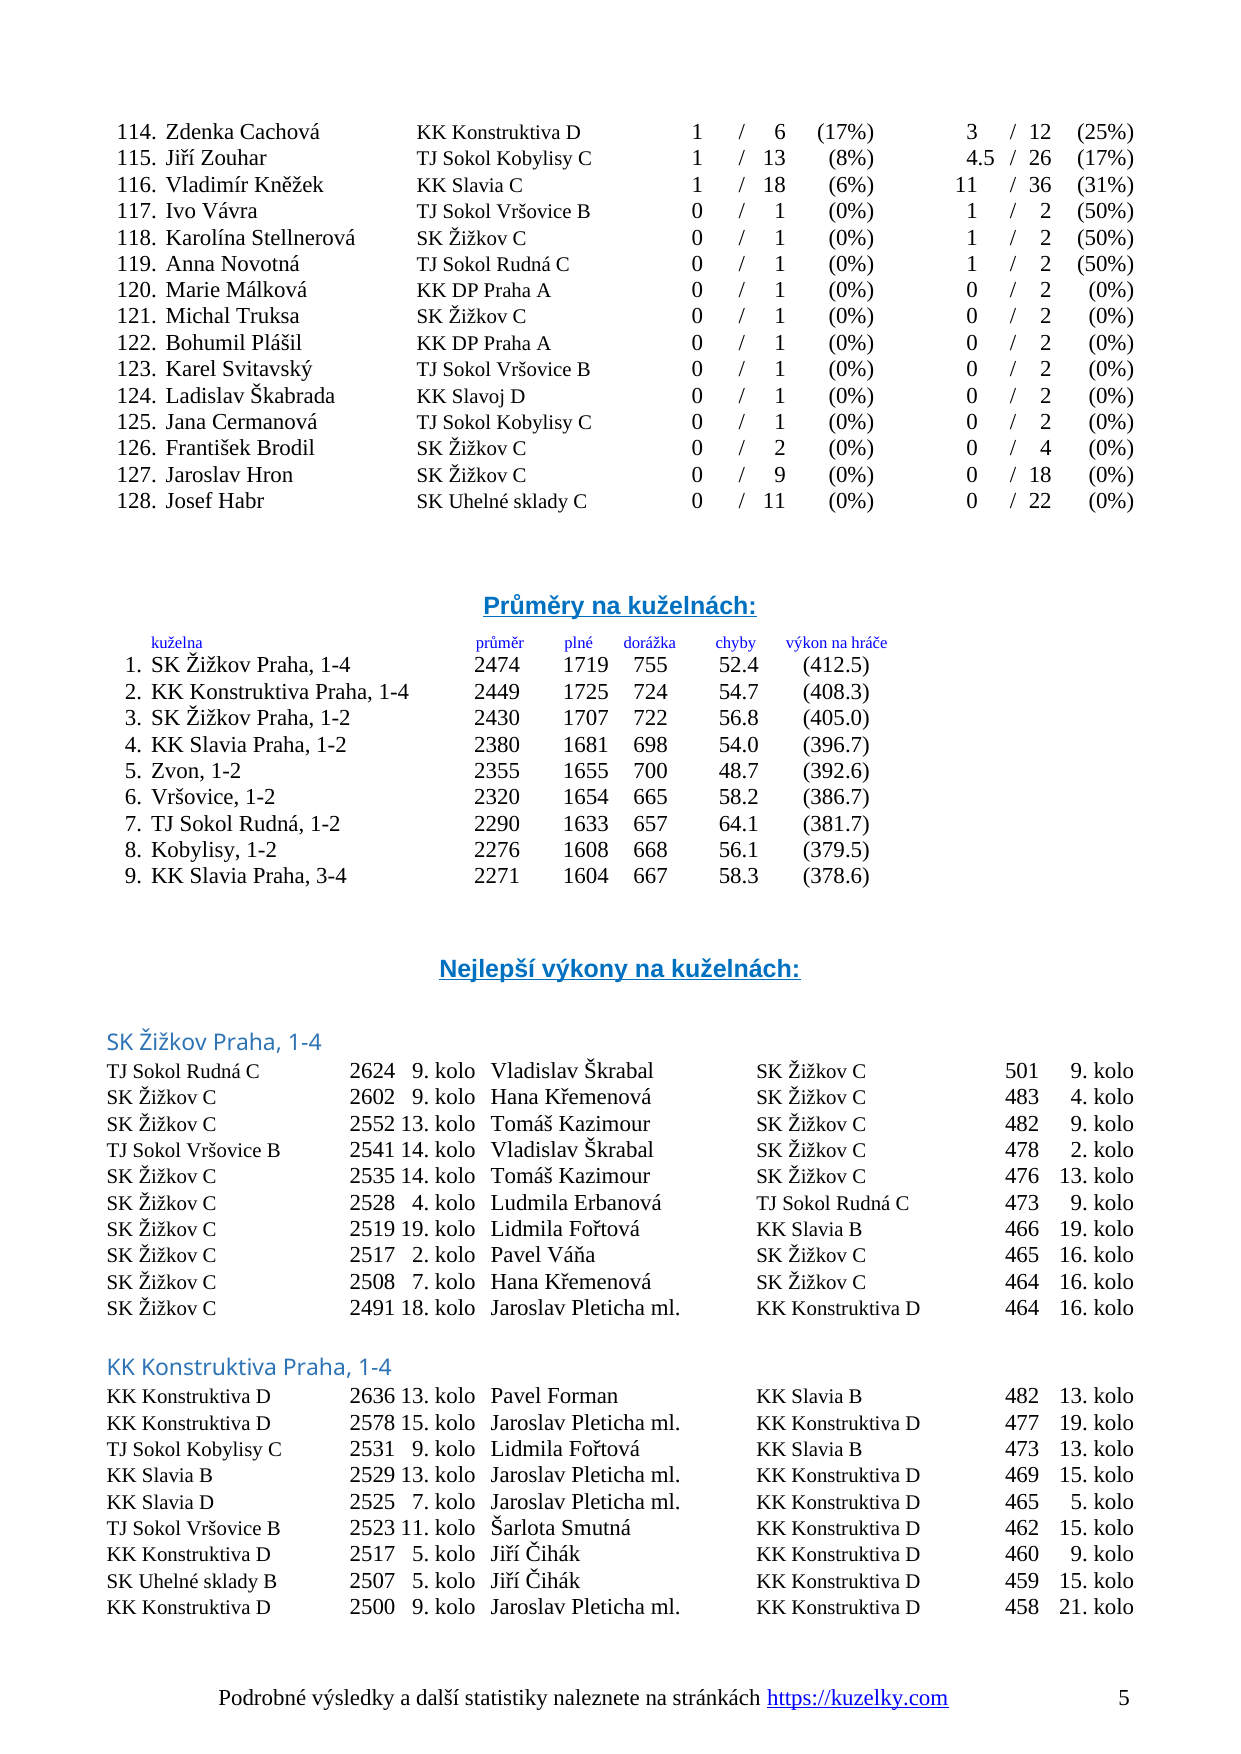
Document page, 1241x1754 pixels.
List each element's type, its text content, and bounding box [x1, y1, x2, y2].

text 8. Kobylisy, 1-2 2276 1608 668 56.1 (379.5) [106, 836, 1134, 862]
subtitle KK Konstruktiva Praha, 1-4 [106, 1351, 1134, 1382]
text SK Žižkov C 2602 9. kolo Hana Křemenová SK Žižkov C 483 4. kolo [106, 1083, 1134, 1110]
text kuželna průměr plné dorážka chyby výkon na hráče [106, 632, 1134, 652]
text 118. Karolína Stellnerová SK Žižkov C 0 / 1 (0%) 1 / 2 (50%) [106, 223, 1134, 250]
text Průměry na kuželnách: [94, 591, 1145, 620]
text KK Konstruktiva D 2500 9. kolo Jaroslav Pleticha ml. KK Konstruktiva D 458 21. kolo [106, 1593, 1134, 1619]
text KK Slavia D 2525 7. kolo Jaroslav Pleticha ml. KK Konstruktiva D 465 5. kolo [106, 1488, 1134, 1514]
text 4. KK Slavia Praha, 1-2 2380 1681 698 54.0 (396.7) [106, 731, 1134, 757]
text 124. Ladislav Škabrada KK Slavoj D 0 / 1 (0%) 0 / 2 (0%) [106, 382, 1134, 408]
text TJ Sokol Vršovice B 2523 11. kolo Šarlota Smutná KK Konstruktiva D 462 15. kolo [106, 1514, 1134, 1540]
text 126. František Brodil SK Žižkov C 0 / 2 (0%) 0 / 4 (0%) [106, 434, 1134, 461]
text KK Konstruktiva D 2517 5. kolo Jiří Čihák KK Konstruktiva D 460 9. kolo [106, 1540, 1134, 1567]
text 117. Ivo Vávra TJ Sokol Vršovice B 0 / 1 (0%) 1 / 2 (50%) [106, 197, 1134, 223]
text 122. Bohumil Plášil KK DP Praha A 0 / 1 (0%) 0 / 2 (0%) [106, 329, 1134, 355]
text 1. SK Žižkov Praha, 1-4 2474 1719 755 52.4 (412.5) [106, 652, 1134, 678]
text KK Slavia B 2529 13. kolo Jaroslav Pleticha ml. KK Konstruktiva D 469 15. kolo [106, 1461, 1134, 1488]
text 123. Karel Svitavský TJ Sokol Vršovice B 0 / 1 (0%) 0 / 2 (0%) [106, 355, 1134, 382]
text SK Žižkov C 2491 18. kolo Jaroslav Pleticha ml. KK Konstruktiva D 464 16. kolo [106, 1294, 1134, 1321]
text SK Uhelné sklady B 2507 5. kolo Jiří Čihák KK Konstruktiva D 459 15. kolo [106, 1567, 1134, 1593]
text 116. Vladimír Kněžek KK Slavia C 1 / 18 (6%) 11 / 36 (31%) [106, 171, 1134, 197]
text SK Žižkov C 2528 4. kolo Ludmila Erbanová TJ Sokol Rudná C 473 9. kolo [106, 1189, 1134, 1215]
text 5. Zvon, 1-2 2355 1655 700 48.7 (392.6) [106, 757, 1134, 783]
text TJ Sokol Rudná C 2624 9. kolo Vladislav Škrabal SK Žižkov C 501 9. kolo [106, 1057, 1134, 1083]
text SK Žižkov C 2535 14. kolo Tomáš Kazimour SK Žižkov C 476 13. kolo [106, 1162, 1134, 1189]
text 9. KK Slavia Praha, 3-4 2271 1604 667 58.3 (378.6) [106, 862, 1134, 889]
text 120. Marie Málková KK DP Praha A 0 / 1 (0%) 0 / 2 (0%) [106, 276, 1134, 303]
text KK Konstruktiva D 2636 13. kolo Pavel Forman KK Slavia B 482 13. kolo [106, 1382, 1134, 1409]
text SK Žižkov C 2508 7. kolo Hana Křemenová SK Žižkov C 464 16. kolo [106, 1268, 1134, 1294]
text SK Žižkov C 2552 13. kolo Tomáš Kazimour SK Žižkov C 482 9. kolo [106, 1110, 1134, 1136]
subtitle SK Žižkov Praha, 1-4 [106, 1026, 1134, 1057]
text SK Žižkov C 2519 19. kolo Lidmila Fořtová KK Slavia B 466 19. kolo [106, 1215, 1134, 1241]
text 114. Zdenka Cachová KK Konstruktiva D 1 / 6 (17%) 3 / 12 (25%) [106, 118, 1134, 144]
text TJ Sokol Kobylisy C 2531 9. kolo Lidmila Fořtová KK Slavia B 473 13. kolo [106, 1435, 1134, 1461]
text Nejlepší výkony na kuželnách: [94, 954, 1145, 983]
text 3. SK Žižkov Praha, 1-2 2430 1707 722 56.8 (405.0) [106, 704, 1134, 731]
text 7. TJ Sokol Rudná, 1-2 2290 1633 657 64.1 (381.7) [106, 810, 1134, 836]
text KK Konstruktiva D 2578 15. kolo Jaroslav Pleticha ml. KK Konstruktiva D 477 19. kolo [106, 1409, 1134, 1435]
text SK Žižkov C 2517 2. kolo Pavel Váňa SK Žižkov C 465 16. kolo [106, 1241, 1134, 1268]
text 128. Josef Habr SK Uhelné sklady C 0 / 11 (0%) 0 / 22 (0%) [106, 487, 1134, 513]
text 6. Vršovice, 1-2 2320 1654 665 58.2 (386.7) [106, 783, 1134, 810]
text 121. Michal Truksa SK Žižkov C 0 / 1 (0%) 0 / 2 (0%) [106, 303, 1134, 329]
text 119. Anna Novotná TJ Sokol Rudná C 0 / 1 (0%) 1 / 2 (50%) [106, 250, 1134, 276]
text TJ Sokol Vršovice B 2541 14. kolo Vladislav Škrabal SK Žižkov C 478 2. kolo [106, 1136, 1134, 1162]
text 2. KK Konstruktiva Praha, 1-4 2449 1725 724 54.7 (408.3) [106, 678, 1134, 704]
text 127. Jaroslav Hron SK Žižkov C 0 / 9 (0%) 0 / 18 (0%) [106, 461, 1134, 487]
text 115. Jiří Zouhar TJ Sokol Kobylisy C 1 / 13 (8%) 4.5 / 26 (17%) [106, 144, 1134, 171]
text 125. Jana Cermanová TJ Sokol Kobylisy C 0 / 1 (0%) 0 / 2 (0%) [106, 408, 1134, 434]
